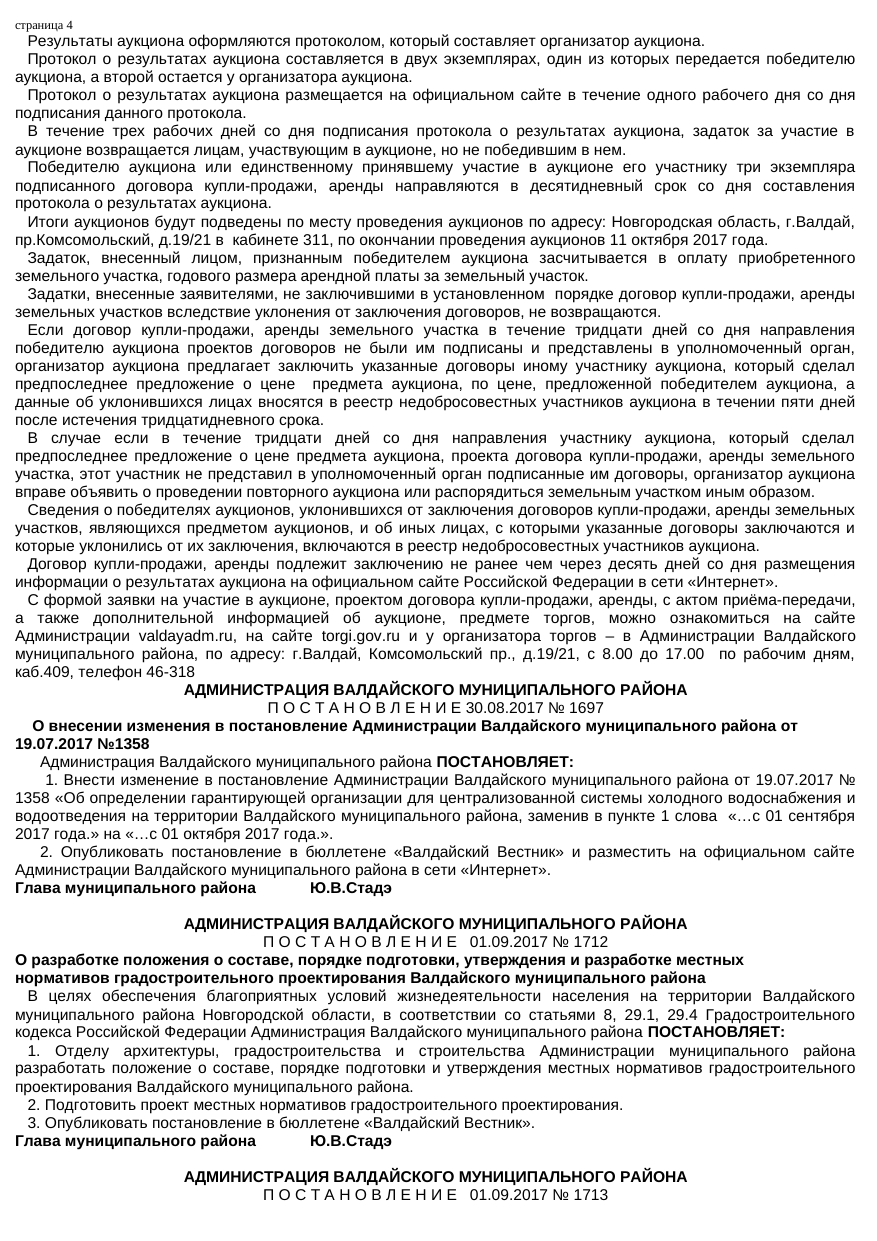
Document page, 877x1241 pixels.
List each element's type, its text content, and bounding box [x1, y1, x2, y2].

subtitle АДМИНИСТРАЦИЯ ВАЛДАЙСКОГО МУНИЦИПАЛЬНОГО РАЙОНА [15, 915, 856, 933]
subtitle АДМИНИСТРАЦИЯ ВАЛДАЙСКОГО МУНИЦИПАЛЬНОГО РАЙОНА [15, 681, 856, 699]
text В целях обеспечения благоприятных условий жизнедеятельности населения на территории Валдайского муниципального района Новгородской области, в соответствии со статьями 8, 29.1, 29.4 Градостроительного кодекса Российской Федерации Администрация Валдайского муниципального района ПОСТАНОВЛЯЕТ: [15, 987, 856, 1041]
text Глава муниципального района Ю.В.Стадэ [15, 879, 856, 897]
text Глава муниципального района Ю.В.Стадэ [15, 1131, 856, 1149]
text П О С Т А Н О В Л Е Н И Е 01.09.2017 № 1713 [15, 1185, 856, 1203]
text 2. Опубликовать постановление в бюллетене «Валдайский Вестник» и разместить на официальном сайте Администрации Валдайского муниципального района в сети «Интернет». [15, 843, 856, 879]
text 1. Внести изменение в постановление Администрации Валдайского муниципального района от 19.07.2017 № 1358 «Об определении гарантирующей организации для централизованной системы холодного водоснабжения и водоотведения на территории Валдайского муниципального района, заменив в пункте 1 слова «…с 01 сентября 2017 года.» на «…с 01 октября 2017 года.». [15, 771, 856, 843]
text В течение трех рабочих дней со дня подписания протокола о результатах аукциона, задаток за участие в аукционе возвращается лицам, участвующим в аукционе, но не победившим в нем. [15, 122, 856, 158]
text 3. Опубликовать постановление в бюллетене «Валдайский Вестник». [15, 1113, 856, 1131]
text Результаты аукциона оформляются протоколом, который составляет организатор аукциона. [15, 32, 856, 50]
text П О С Т А Н О В Л Е Н И Е 01.09.2017 № 1712 [15, 933, 856, 951]
text Итоги аукционов будут подведены по месту проведения аукционов по адресу: Новгородская область, г.Валдай, пр.Комсомольский, д.19/21 в кабинете 311, по окончании проведения аукционов 11 октября 2017 года. [15, 212, 856, 248]
text нормативов градостроительного проектирования Валдайского муниципального района [15, 969, 856, 987]
text С формой заявки на участие в аукционе, проектом договора купли-продажи, аренды, с актом приёма-передачи, а также дополнительной информацией об аукционе, предмете торгов, можно ознакомиться на сайте Администрации valdayadm.ru, на сайте torgi.gov.ru и у организатора торгов – в Администрации Валдайского муниципального района, по адресу: г.Валдай, Комсомольский пр., д.19/21, с 8.00 до 17.00 по рабочим дням, каб.409, телефон 46-318 [15, 591, 856, 681]
text О разработке положения о составе, порядке подготовки, утверждения и разработке местных [15, 951, 856, 969]
text Администрация Валдайского муниципального района ПОСТАНОВЛЯЕТ: [15, 753, 856, 771]
text Если договор купли-продажи, аренды земельного участка в течение тридцати дней со дня направления победителю аукциона проектов договоров не были им подписаны и представлены в уполномоченный орган, организатор аукциона предлагает заключить указанные договоры иному участнику аукциона, который сделал предпоследнее предложение о цене предмета аукциона, по цене, предложенной победителем аукциона, а данные об уклонившихся лицах вносятся в реестр недобросовестных участников аукциона в течении пяти дней после истечения тридцатидневного срока. [15, 320, 856, 428]
text Сведения о победителях аукционов, уклонившихся от заключения договоров купли-продажи, аренды земельных участков, являющихся предметом аукционов, и об иных лицах, с которыми указанные договоры заключаются и которые уклонились от их заключения, включаются в реестр недобросовестных участников аукциона. [15, 501, 856, 555]
text Задаток, внесенный лицом, признанным победителем аукциона засчитывается в оплату приобретенного земельного участка, годового размера арендной платы за земельный участок. [15, 248, 856, 284]
text Протокол о результатах аукциона составляется в двух экземплярах, один из которых передается победителю аукциона, а второй остается у организатора аукциона. [15, 50, 856, 86]
text Протокол о результатах аукциона размещается на официальном сайте в течение одного рабочего дня со дня подписания данного протокола. [15, 86, 856, 122]
text 1. Отделу архитектуры, градостроительства и строительства Администрации муниципального района разработать положение о составе, порядке подготовки и утверждения местных нормативов градостроительного проектирования Валдайского муниципального района. [15, 1041, 856, 1095]
text Договор купли-продажи, аренды подлежит заключению не ранее чем через десять дней со дня размещения информации о результатах аукциона на официальном сайте Российской Федерации в сети «Интернет». [15, 555, 856, 591]
text В случае если в течение тридцати дней со дня направления участнику аукциона, который сделал предпоследнее предложение о цене предмета аукциона, проекта договора купли-продажи, аренды земельного участка, этот участник не представил в уполномоченный орган подписанные им договоры, организатор аукциона вправе объявить о проведении повторного аукциона или распорядиться земельным участком иным образом. [15, 428, 856, 501]
text О внесении изменения в постановление Администрации Валдайского муниципального района от 19.07.2017 №1358 [15, 717, 856, 753]
text Победителю аукциона или единственному принявшему участие в аукционе его участнику три экземпляра подписанного договора купли-продажи, аренды направляются в десятидневный срок со дня составления протокола о результатах аукциона. [15, 158, 856, 212]
subtitle АДМИНИСТРАЦИЯ ВАЛДАЙСКОГО МУНИЦИПАЛЬНОГО РАЙОНА [15, 1167, 856, 1185]
text 2. Подготовить проект местных нормативов градостроительного проектирования. [15, 1095, 856, 1113]
subtitle П О С Т А Н О В Л Е Н И Е 30.08.2017 № 1697 [15, 699, 856, 717]
text Задатки, внесенные заявителями, не заключившими в установленном порядке договор купли-продажи, аренды земельных участков вследствие уклонения от заключения договоров, не возвращаются. [15, 284, 856, 320]
